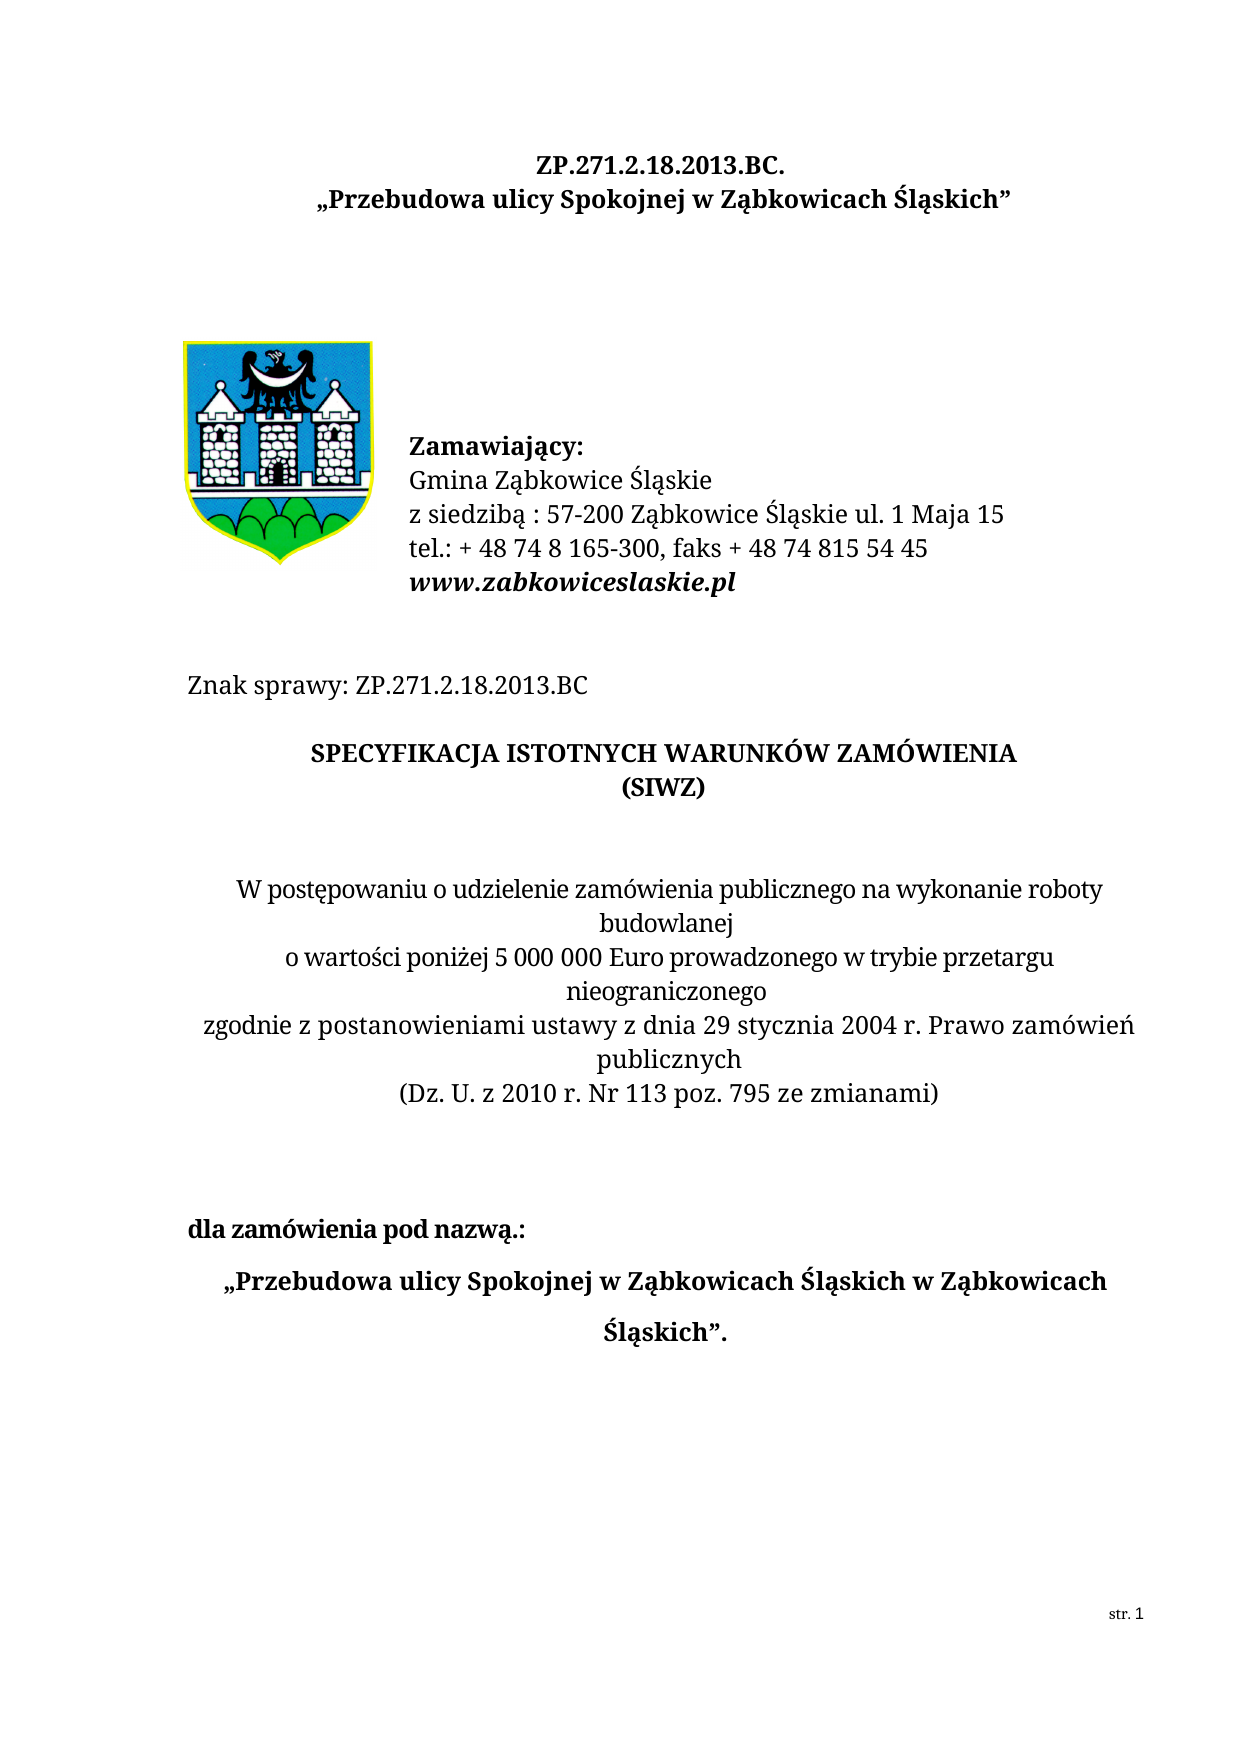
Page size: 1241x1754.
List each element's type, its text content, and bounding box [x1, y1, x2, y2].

text tel.: + 48 74 8 165-300, faks + 48 74 815 54 45 [377, 531, 1140, 565]
text „Przebudowa ulicy Spokojnej w Ząbkowicach Śląskich w Ząbkowicach Śląskich”. [187, 1263, 1144, 1348]
text www.zabkowiceslaskie.pl [335, 565, 1140, 599]
text Znak sprawy: ZP.271.2.18.2013.BC [187, 667, 1140, 701]
text (SIWZ) [187, 769, 1140, 803]
text (Dz. U. z 2010 r. Nr 113 poz. 795 ze zmianami) [194, 1076, 1144, 1110]
text SPECYFIKACJA ISTOTNYCH WARUNKÓW ZAMÓWIENIA [187, 735, 1140, 769]
text z siedzibą : 57-200 Ząbkowice Śląskie ul. 1 Maja 15 [377, 497, 1140, 531]
text Gmina Ząbkowice Śląskie [377, 463, 1140, 497]
text W postępowaniu o udzielenie zamówienia publicznego na wykonanie roboty budowlanej o wartości poniżej 5 000 000 Euro prowadzonego w trybie przetargu nieograniczonego zgodnie z postanowieniami ustawy z dnia 29 stycznia 2004 r. Prawo zamówień publicznych [195, 872, 1144, 1076]
text dla zamówienia pod nazwą.: [187, 1212, 1144, 1246]
picture [180, 337, 377, 571]
text Zamawiający: [377, 429, 1140, 463]
